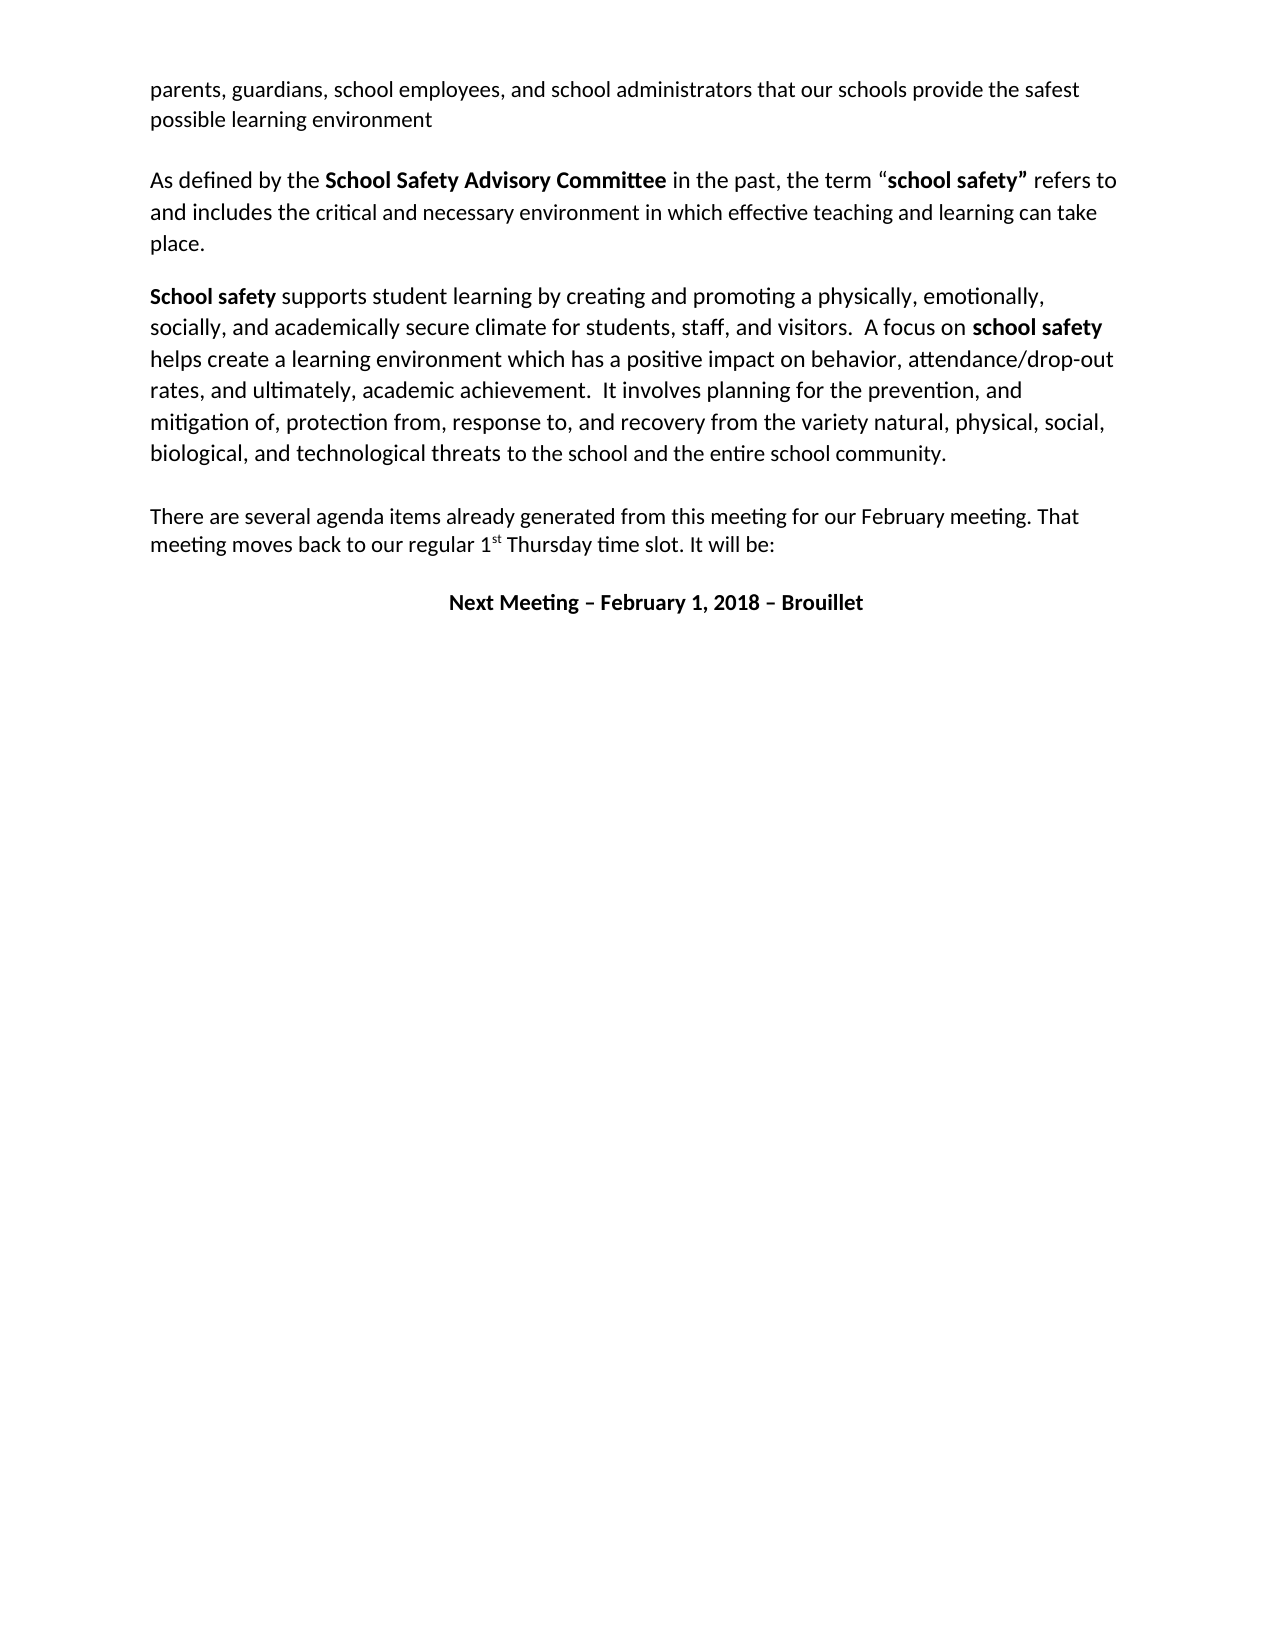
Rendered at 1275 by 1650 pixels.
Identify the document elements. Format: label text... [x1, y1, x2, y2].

text School safety supports student learning by creating and promoting a physically, emotionally, socially, and academically secure climate for students, staff, and visitors. A focus on school safety helps create a learning environment which has a positive impact on behavior, attendance/drop-out rates, and ultimately, academic achievement. It involves planning for the prevention, and mitigation of, protection from, response to, and recovery from the variety natural, physical, social, biological, and technological threats to the school and the entire school community. [150, 281, 1125, 468]
text There are several agenda items already generated from this meeting for our February meeting. That meeting moves back to our regular 1st Thursday time slot. It will be: [150, 502, 1125, 558]
text Next Meeting – February 1, 2018 – Brouillet [187, 588, 1125, 617]
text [150, 75, 1125, 133]
text As defined by the School Safety Advisory Committee in the past, the term “school safety” refers to and includes the critical and necessary environment in which effective teaching and learning can take place. [150, 166, 1125, 257]
